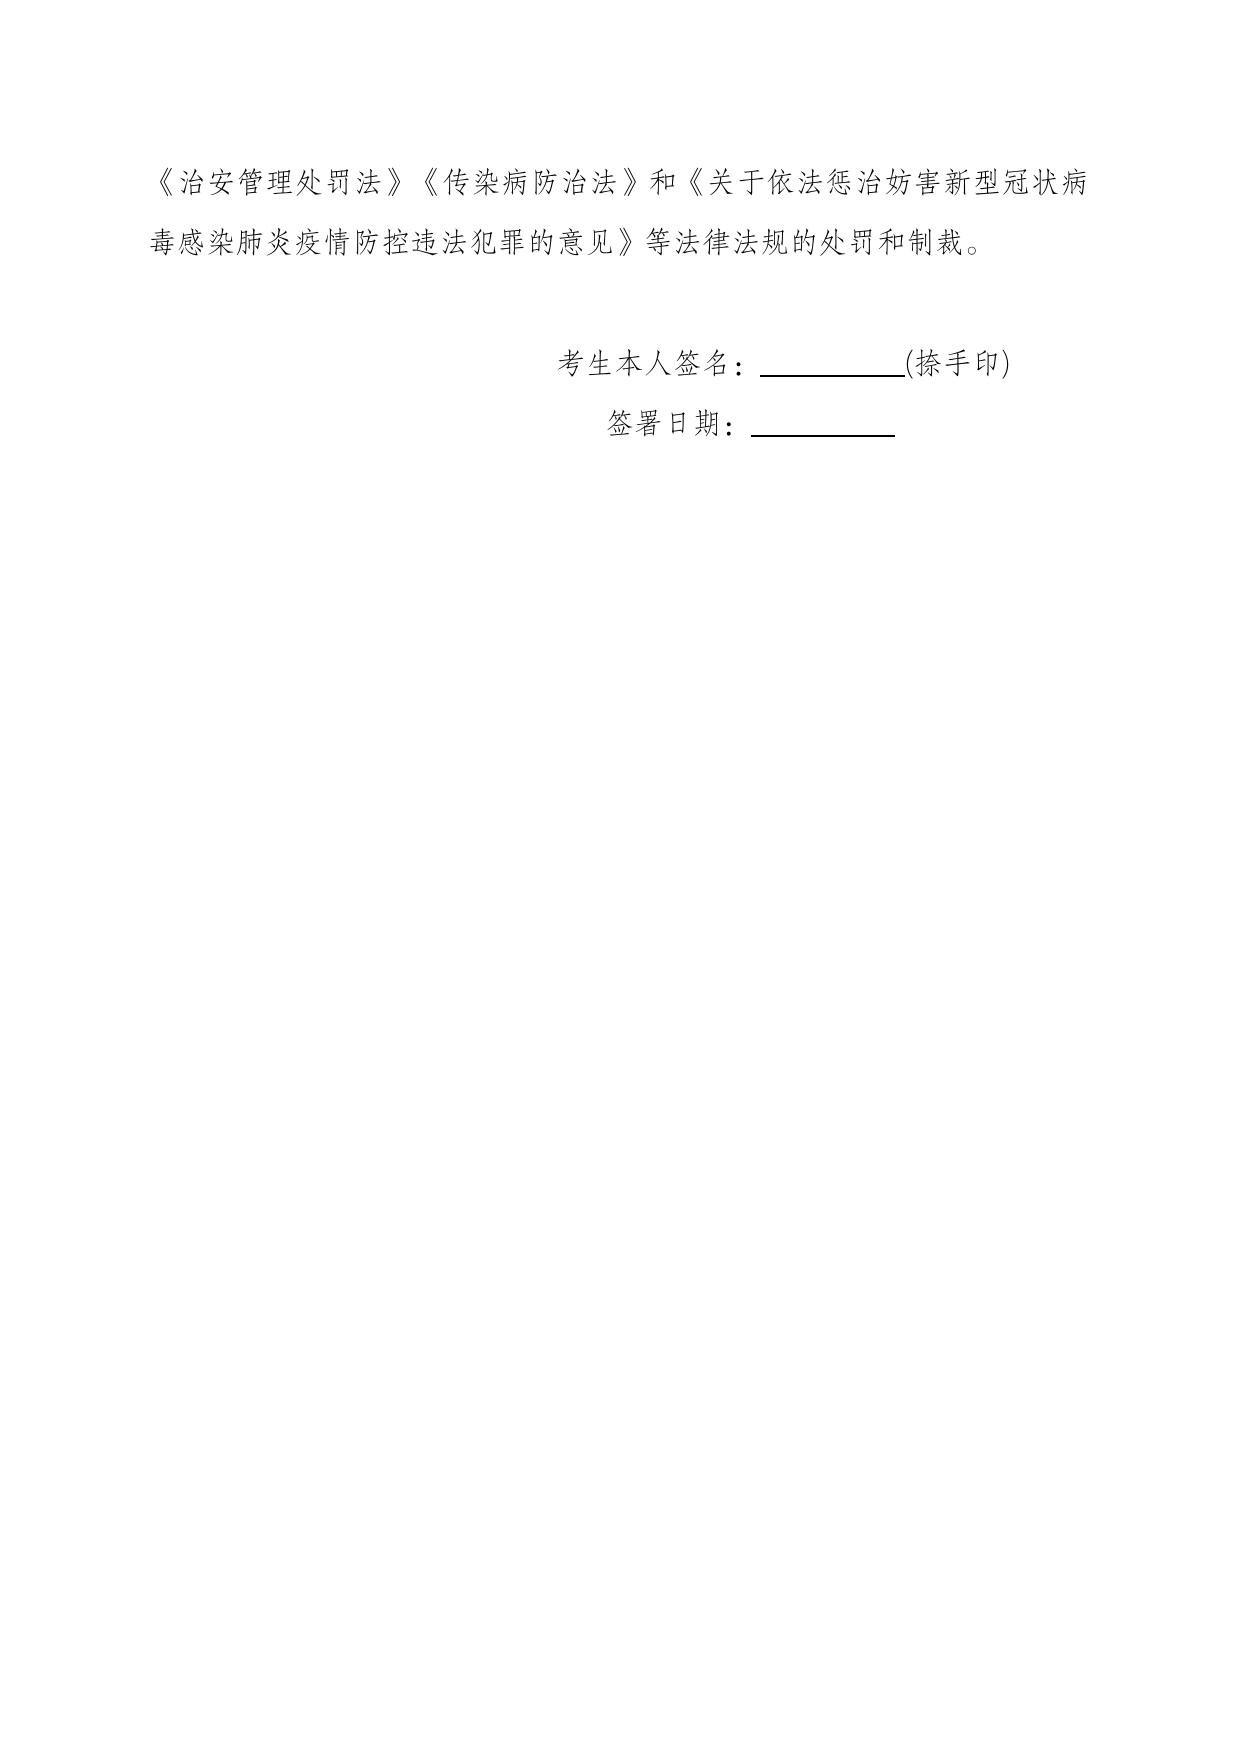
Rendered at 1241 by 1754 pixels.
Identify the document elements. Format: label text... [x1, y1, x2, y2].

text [148, 153, 1093, 274]
text 考生本人签名： (捺手印) [148, 334, 1093, 394]
text 签署日期： [148, 394, 1093, 455]
